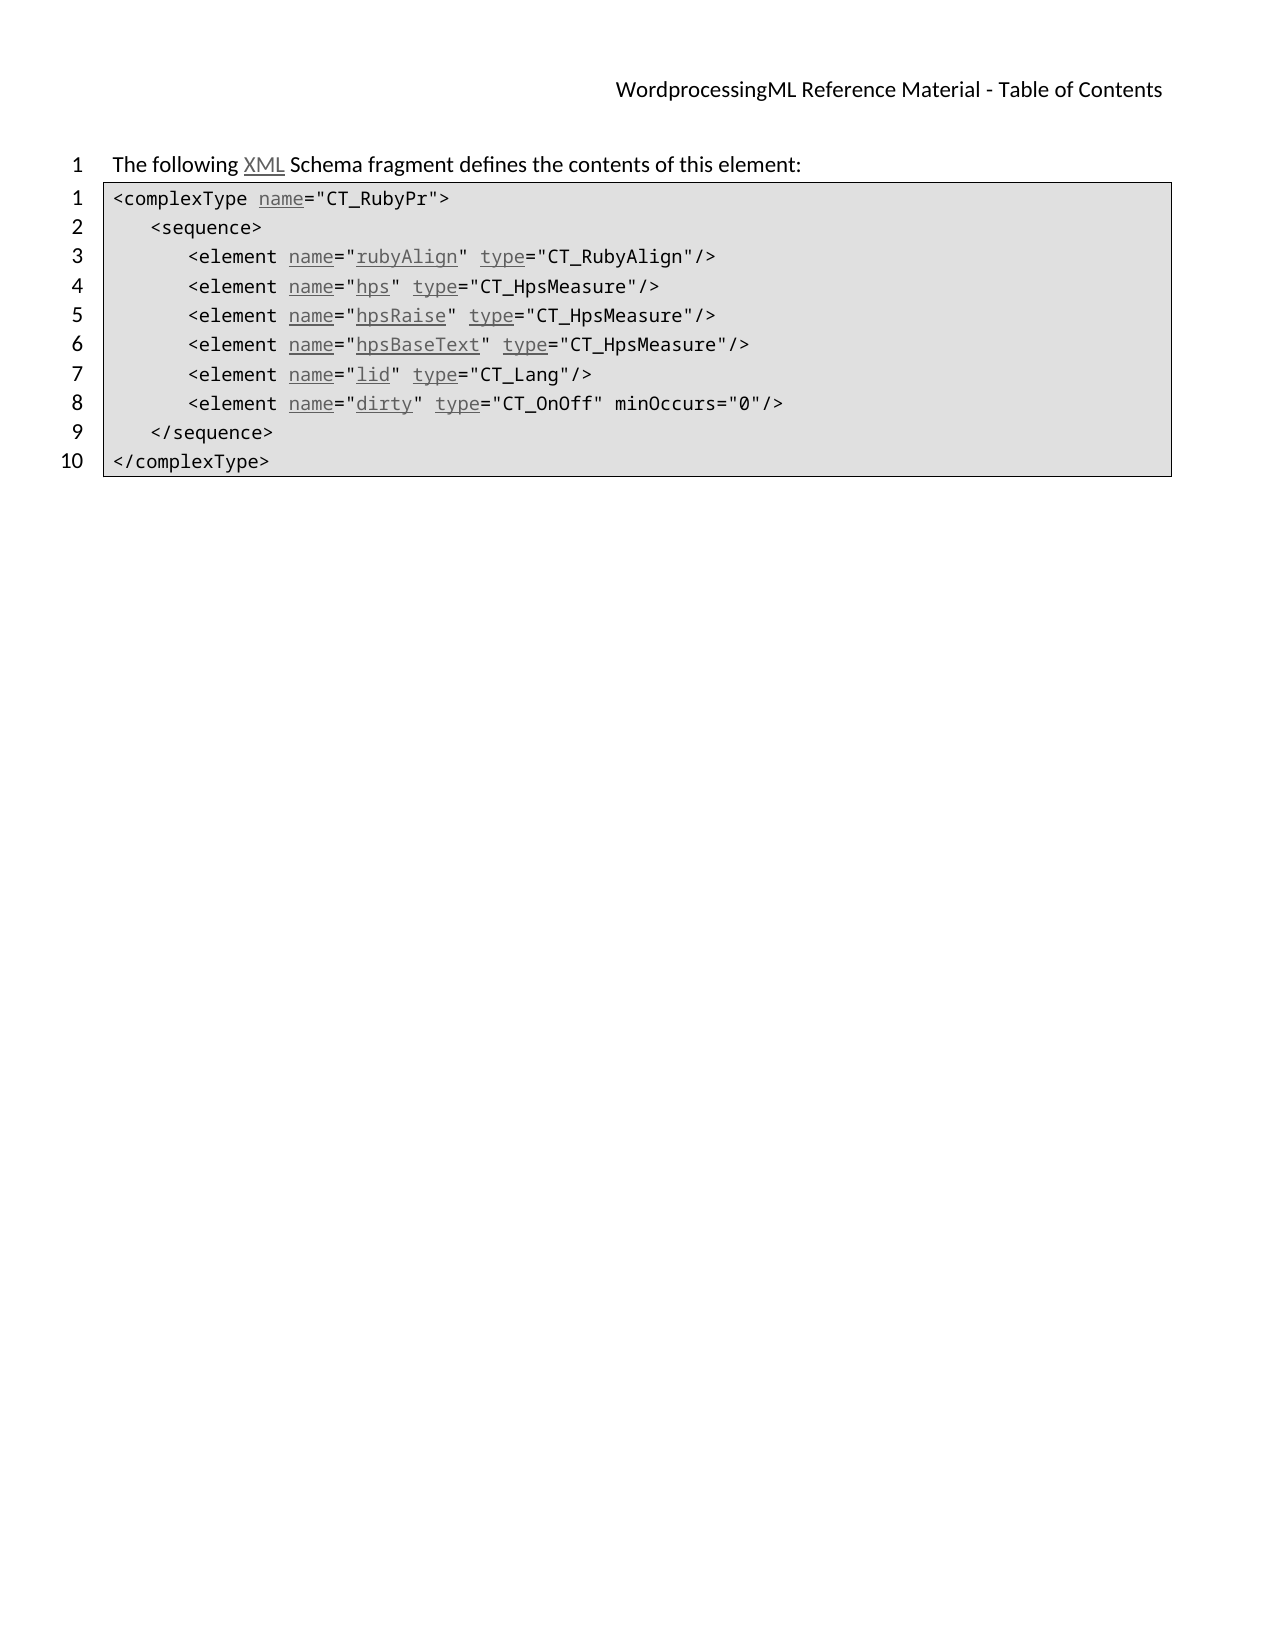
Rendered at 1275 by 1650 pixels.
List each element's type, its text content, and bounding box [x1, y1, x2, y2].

text <element name="rubyAlign" type="CT_RubyAlign"/> [104, 241, 1171, 269]
text </complexType> [104, 446, 1171, 476]
text <element name="lid" type="CT_Lang"/> [104, 358, 1171, 386]
text <complexType name="CT_RubyPr"> [104, 183, 1171, 211]
text <element name="hps" type="CT_HpsMeasure"/> [104, 270, 1171, 299]
text <element name="hpsBaseText" type="CT_HpsMeasure"/> [104, 328, 1171, 357]
text <element name="dirty" type="CT_OnOff" minOccurs="0"/> [104, 387, 1171, 416]
text <element name="hpsRaise" type="CT_HpsMeasure"/> [104, 299, 1171, 328]
text </sequence> [104, 416, 1171, 445]
text <sequence> [104, 211, 1171, 240]
text The following XML Schema fragment defines the contents of this element: [112, 150, 1162, 178]
